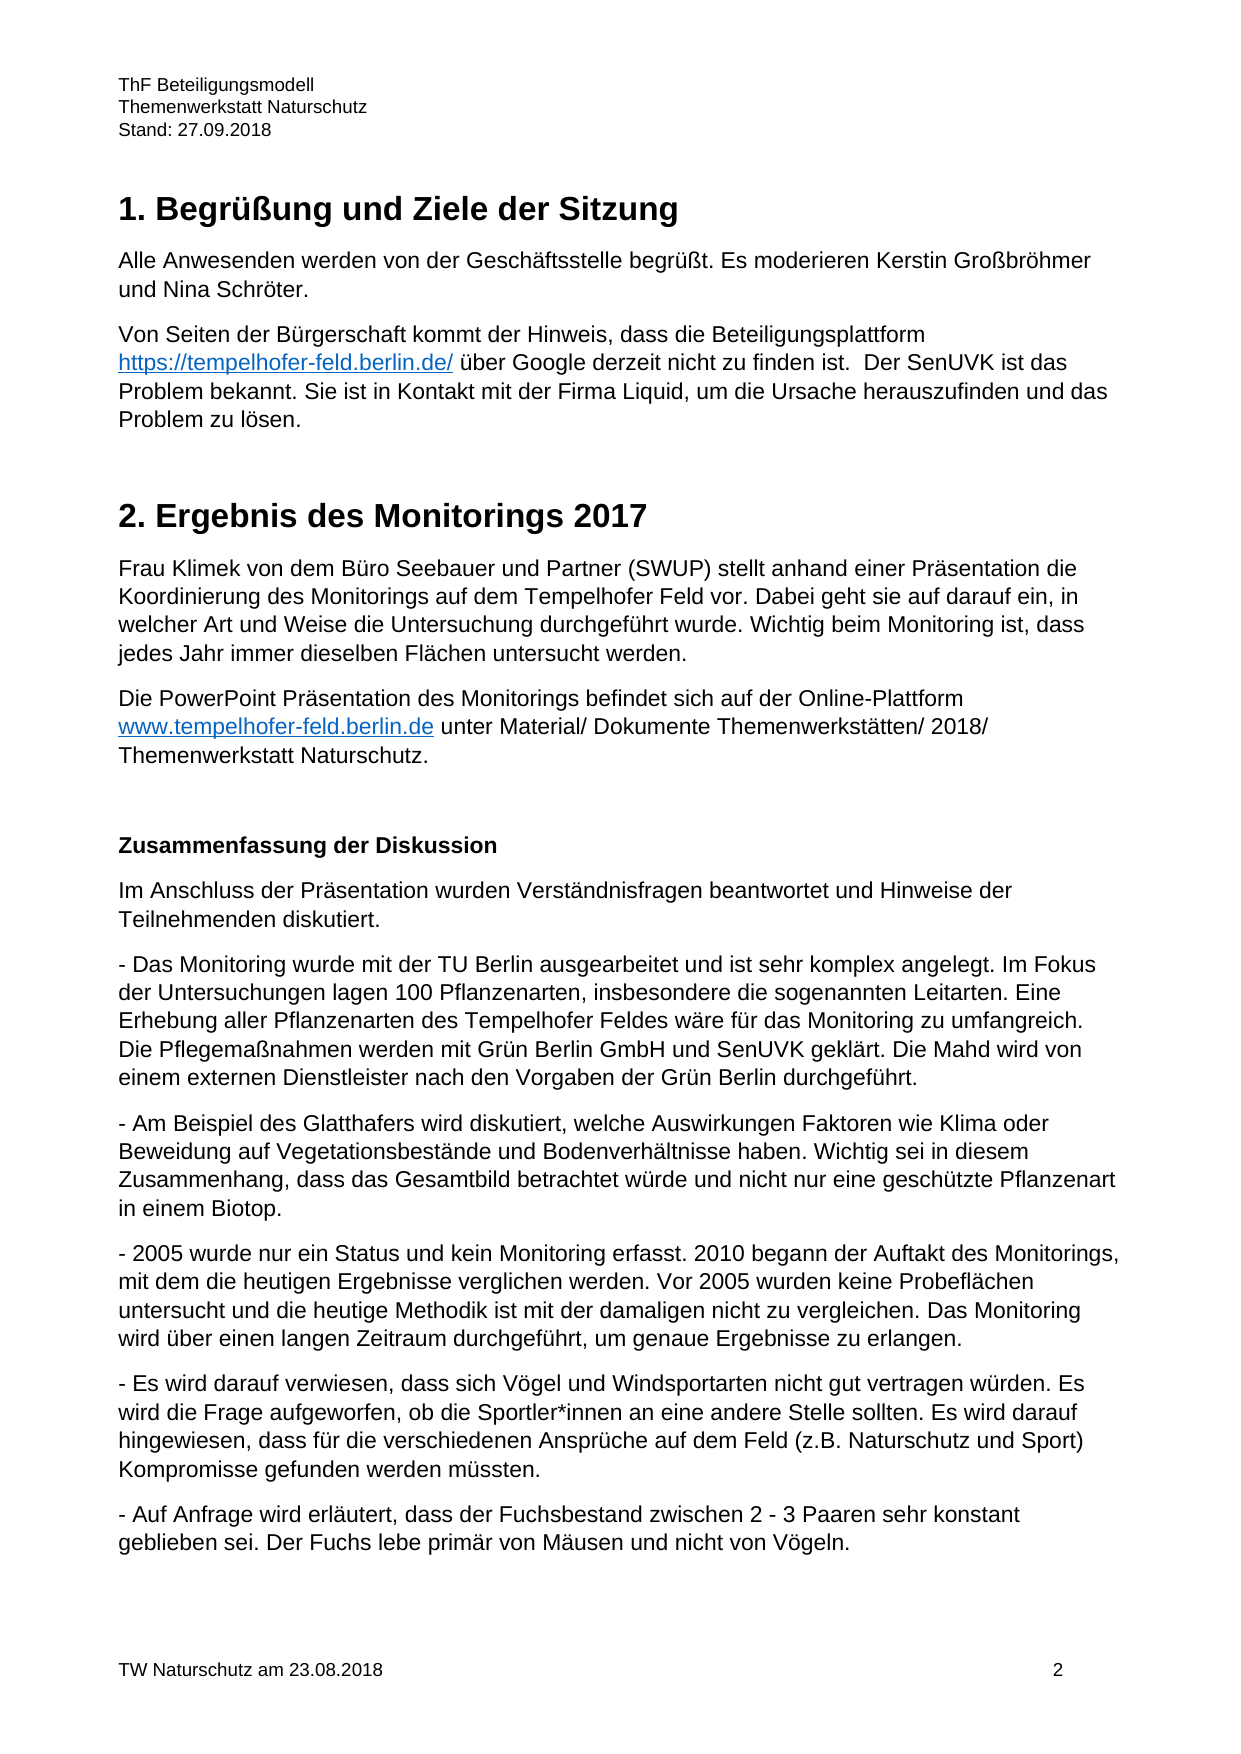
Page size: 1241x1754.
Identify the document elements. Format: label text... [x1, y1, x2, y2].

text 1. Begrüßung und Ziele der Sitzung [118, 189, 1122, 228]
text 2. Ergebnis des Monitorings 2017 [118, 496, 1122, 535]
text Alle Anwesenden werden von der Geschäftsstelle begrüßt. Es moderieren Kerstin Großbröhmer und Nina Schröter. [118, 247, 1122, 302]
text - Es wird darauf verwiesen, dass sich Vögel und Windsportarten nicht gut vertragen würden. Es wird die Frage aufgeworfen, ob die Sportler*innen an eine andere Stelle sollten. Es wird darauf hingewiesen, dass für die verschiedenen Ansprüche auf dem Feld (z.B. Naturschutz und Sport) Kompromisse gefunden werden müssten. [118, 1370, 1122, 1482]
text Die PowerPoint Präsentation des Monitorings befindet sich auf der Online-Plattform www.tempelhofer-feld.berlin.de unter Material/ Dokumente Themenwerkstätten/ 2018/ Themenwerkstatt Naturschutz. [118, 685, 1122, 768]
text Zusammenfassung der Diskussion [118, 832, 1122, 858]
text Von Seiten der Bürgerschaft kommt der Hinweis, dass die Beteiligungsplattform https://tempelhofer-feld.berlin.de/ über Google derzeit nicht zu finden ist. Der SenUVK ist das Problem bekannt. Sie ist in Kontakt mit der Firma Liquid, um die Ursache herauszufinden und das Problem zu lösen. [118, 321, 1122, 432]
text - Das Monitoring wurde mit der TU Berlin ausgearbeitet und ist sehr komplex angelegt. Im Fokus der Untersuchungen lagen 100 Pflanzenarten, insbesondere die sogenannten Leitarten. Eine Erhebung aller Pflanzenarten des Tempelhofer Feldes wäre für das Monitoring zu umfangreich. Die Pflegemaßnahmen werden mit Grün Berlin GmbH und SenUVK geklärt. Die Mahd wird von einem externen Dienstleister nach den Vorgaben der Grün Berlin durchgeführt. [118, 951, 1122, 1091]
text Frau Klimek von dem Büro Seebauer und Partner (SWUP) stellt anhand einer Präsentation die Koordinierung des Monitorings auf dem Tempelhofer Feld vor. Dabei geht sie auf darauf ein, in welcher Art und Weise die Untersuchung durchgeführt wurde. Wichtig beim Monitoring ist, dass jedes Jahr immer dieselben Flächen untersucht werden. [118, 554, 1122, 666]
text - Am Beispiel des Glatthafers wird diskutiert, welche Auswirkungen Faktoren wie Klima oder Beweidung auf Vegetationsbestände und Bodenverhältnisse haben. Wichtig sei in diesem Zusammenhang, dass das Gesamtbild betrachtet würde und nicht nur eine geschützte Pflanzenart in einem Biotop. [118, 1109, 1122, 1221]
text Im Anschluss der Präsentation wurden Verständnisfragen beantwortet und Hinweise der Teilnehmenden diskutiert. [118, 877, 1122, 932]
text - 2005 wurde nur ein Status und kein Monitoring erfasst. 2010 begann der Auftakt des Monitorings, mit dem die heutigen Ergebnisse verglichen werden. Vor 2005 wurden keine Probeflächen untersucht und die heutige Methodik ist mit der damaligen nicht zu vergleichen. Das Monitoring wird über einen langen Zeitraum durchgeführt, um genaue Ergebnisse zu erlangen. [118, 1240, 1122, 1352]
text - Auf Anfrage wird erläutert, dass der Fuchsbestand zwischen 2 - 3 Paaren sehr konstant geblieben sei. Der Fuchs lebe primär von Mäusen und nicht von Vögeln. [118, 1501, 1122, 1556]
